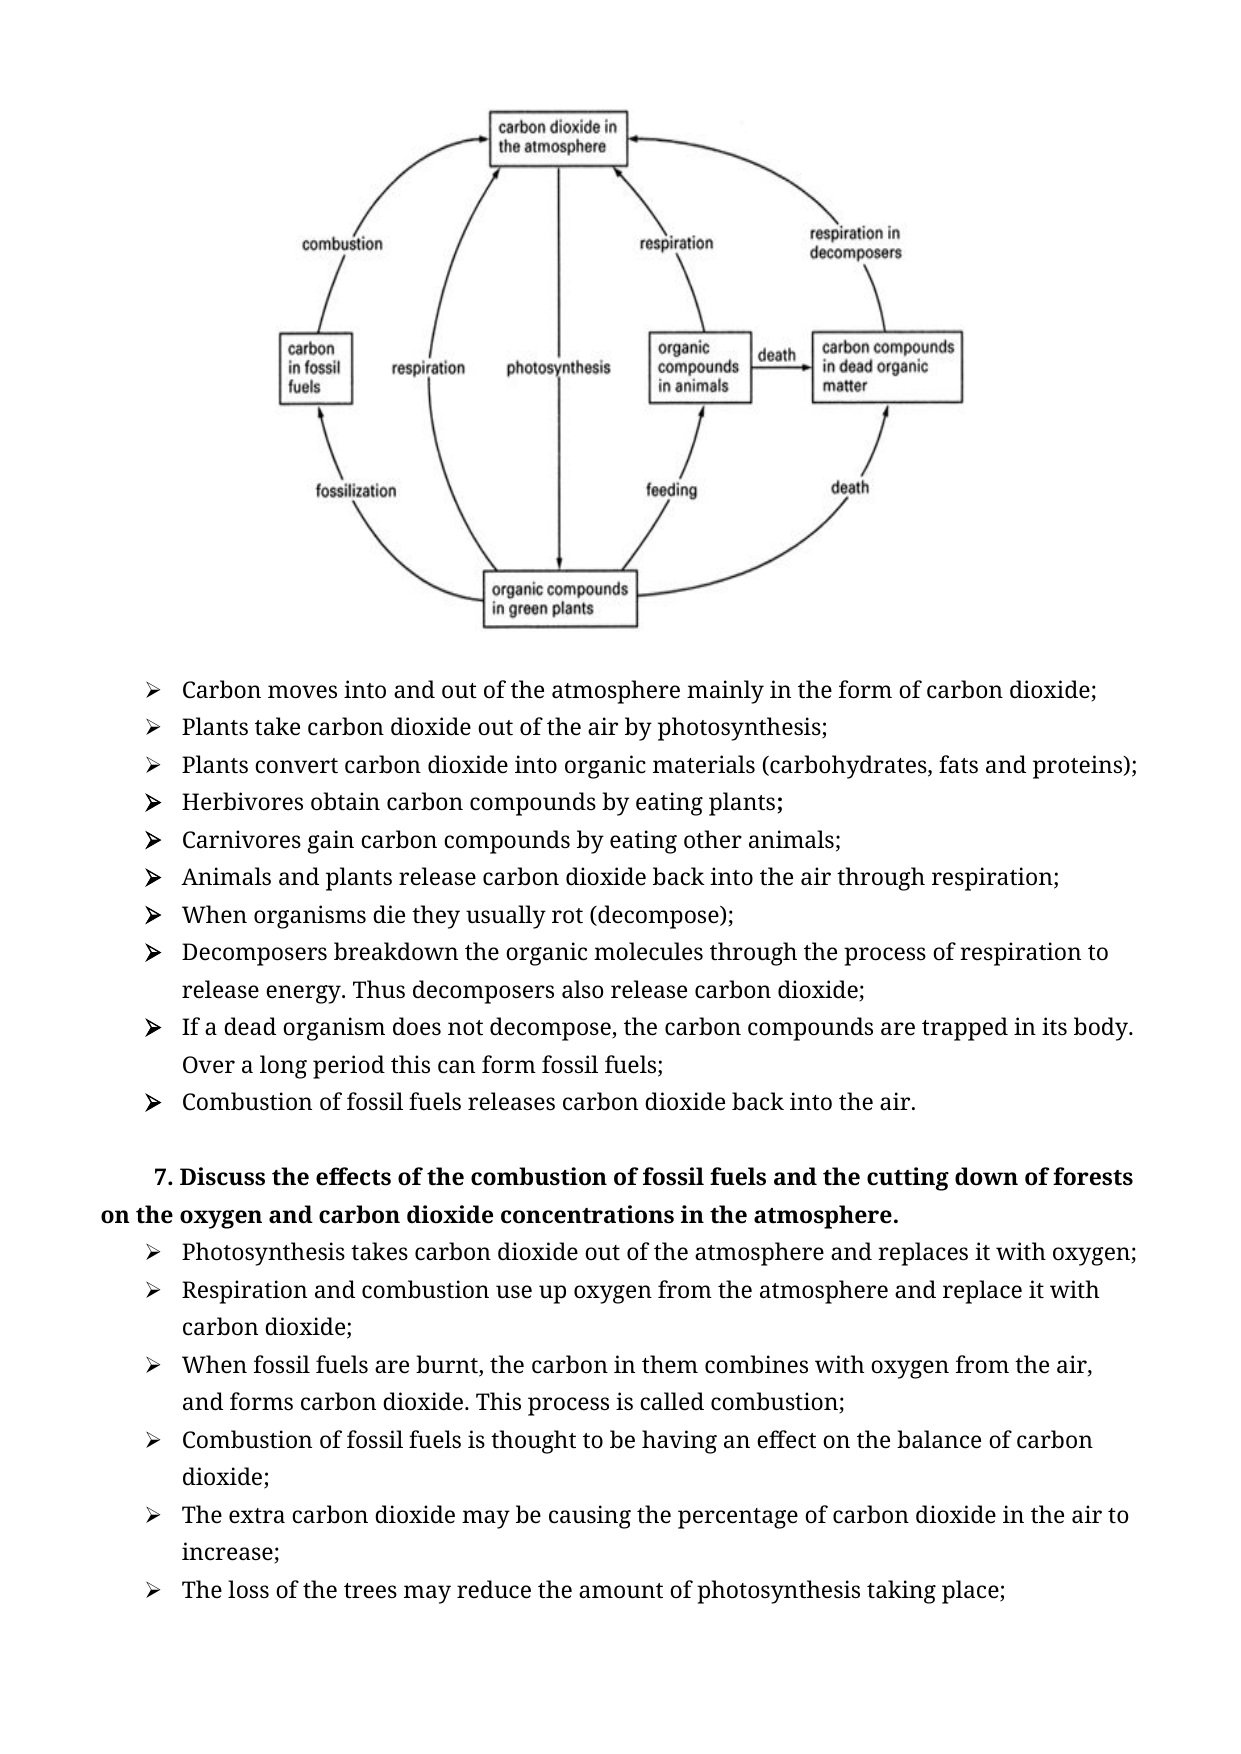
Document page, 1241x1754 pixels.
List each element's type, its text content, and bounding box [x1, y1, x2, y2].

list Carnivores gain carbon compounds by eating other animals; [144, 821, 1140, 858]
list If a dead organism does not decompose, the carbon compounds are trapped in its body. Over a long period this can form fossil fuels; [144, 1008, 1140, 1083]
list Respiration and combustion use up oxygen from the atmosphere and replace it with carbon dioxide; [144, 1271, 1140, 1346]
list Decomposers breakdown the organic molecules through the process of respiration to release energy. Thus decomposers also release carbon dioxide; [144, 933, 1140, 1008]
list When fossil fuels are burnt, the carbon in them combines with oxygen from the air, and forms carbon dioxide. This process is called combustion; [144, 1346, 1140, 1421]
list Plants take carbon dioxide out of the air by photosynthesis; [144, 708, 1140, 746]
list Herbivores obtain carbon compounds by eating plants; [144, 783, 1140, 821]
list Animals and plants release carbon dioxide back into the air through respiration; [144, 858, 1140, 896]
list Plants convert carbon dioxide into organic materials (carbohydrates, fats and proteins); [144, 746, 1140, 783]
list Carbon moves into and out of the atmosphere mainly in the form of carbon dioxide; [144, 671, 1140, 708]
list The loss of the trees may reduce the amount of photosynthesis taking place; [144, 1571, 1140, 1608]
text 7. Discuss the effects of the combustion of fossil fuels and the cutting down of forests on the oxygen and carbon dioxide concentrations in the atmosphere. [100, 1158, 1140, 1233]
list Combustion of fossil fuels is thought to be having an effect on the balance of carbon dioxide; [144, 1421, 1140, 1496]
picture [275, 108, 966, 632]
list When organisms die they usually rot (decompose); [144, 896, 1140, 933]
list The extra carbon dioxide may be causing the percentage of carbon dioxide in the air to increase; [144, 1496, 1140, 1571]
list Combustion of fossil fuels releases carbon dioxide back into the air. [144, 1083, 1140, 1121]
list Photosynthesis takes carbon dioxide out of the atmosphere and replaces it with oxygen; [144, 1233, 1140, 1271]
